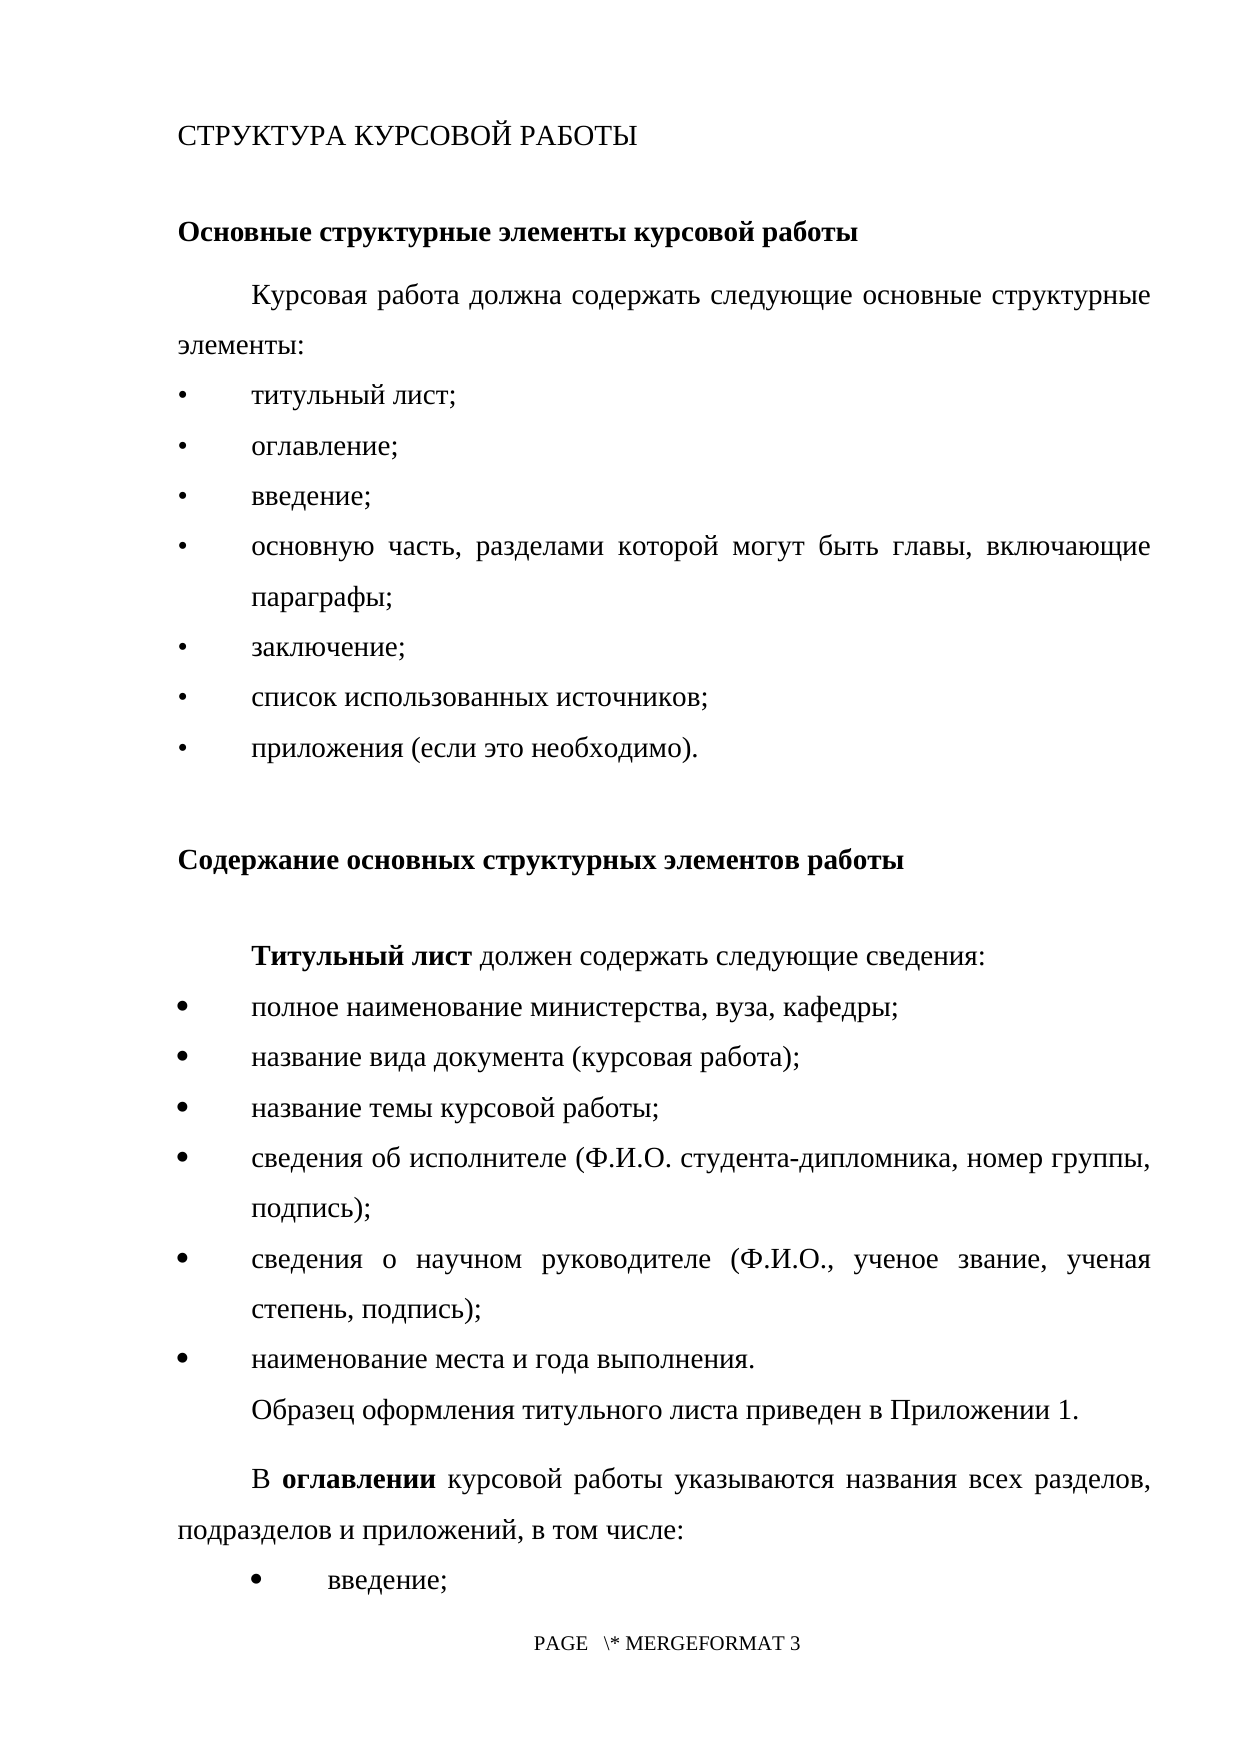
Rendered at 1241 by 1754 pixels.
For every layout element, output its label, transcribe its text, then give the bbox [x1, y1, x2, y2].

subtitle СТРУКТУРА КУРСОВОЙ РАБОТЫ [177, 118, 1152, 152]
list список использованных источников; [177, 679, 1152, 713]
list введение; [177, 478, 1152, 512]
text Курсовая работа должна содержать следующие основные структурные элементы: [177, 277, 1152, 361]
text Образец оформления титульного листа приведен в Приложении 1. [177, 1392, 1152, 1426]
list сведения об исполнителе (Ф.И.О. студента-дипломника, номер группы, подпись); [177, 1140, 1152, 1224]
text В оглавлении курсовой работы указываются названия всех разделов, подразделов и приложений, в том числе: [177, 1461, 1152, 1545]
list приложения (если это необходимо). [177, 730, 1152, 763]
list название темы курсовой работы; [177, 1090, 1152, 1123]
list заключение; [177, 629, 1152, 663]
list полное наименование министерства, вуза, кафедры; [177, 989, 1152, 1022]
text Содержание основных структурных элементов работы [177, 842, 1152, 876]
list основную часть, разделами которой могут быть главы, включающие параграфы; [177, 528, 1152, 612]
list сведения о научном руководителе (Ф.И.О., ученое звание, ученая степень, подпись); [177, 1241, 1152, 1325]
list наименование места и года выполнения. [177, 1342, 1152, 1375]
list название вида документа (курсовая работа); [177, 1039, 1152, 1073]
list титульный лист; [177, 377, 1152, 411]
text Титульный лист должен содержать следующие сведения: [177, 938, 1152, 972]
list введение; [177, 1562, 1152, 1596]
subtitle Основные структурные элементы курсовой работы [177, 214, 1152, 248]
list оглавление; [177, 428, 1152, 461]
